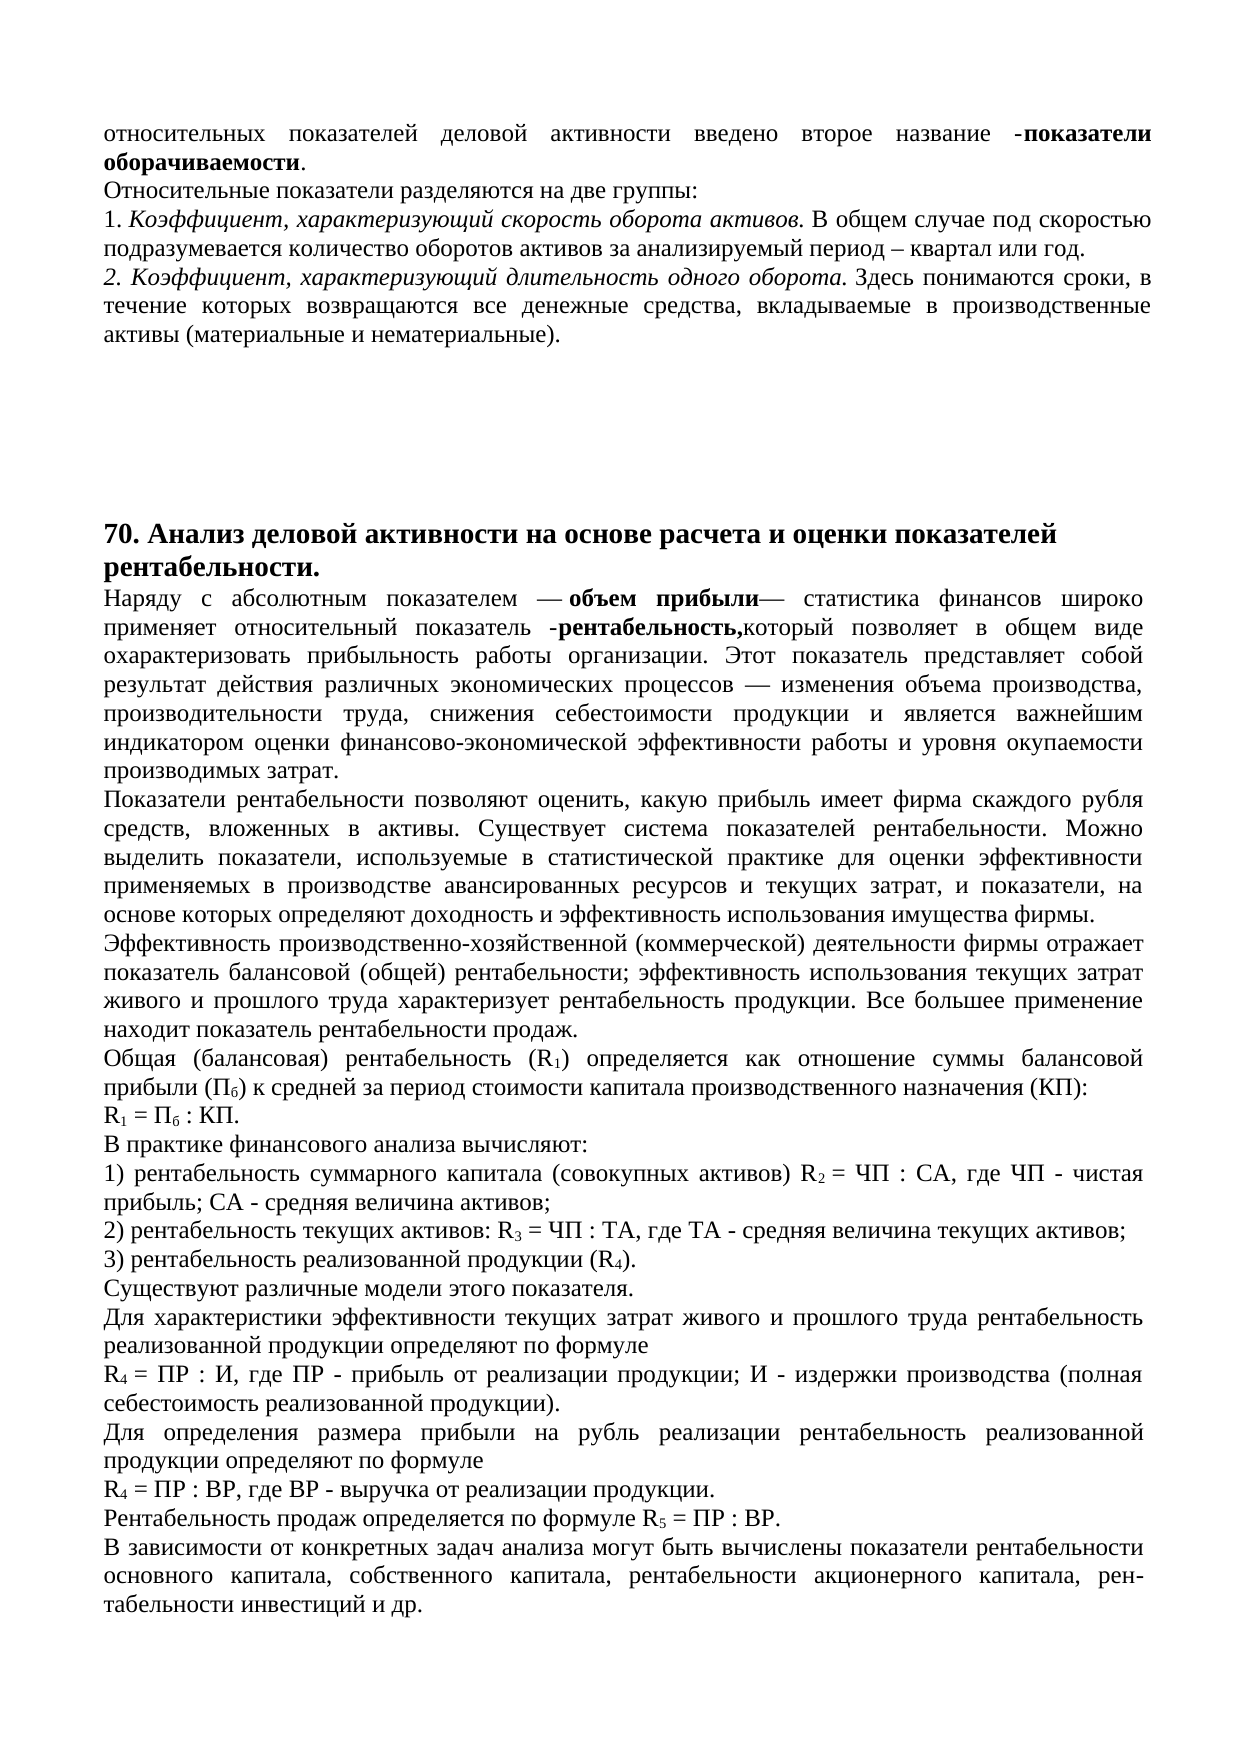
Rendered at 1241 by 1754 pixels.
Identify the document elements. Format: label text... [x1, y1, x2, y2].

text Относительные показатели разделяются на две группы: [103, 176, 1152, 204]
text 2. Коэффициент, характеризующий длительность одного оборота. Здесь понимаются сроки, в течение которых возвращаются все денежные средства, вкладываемые в производственные активы (материальные и нематериальные). [103, 262, 1152, 348]
text Показатели рентабельности позволяют оценить, какую прибыль имеет фирма скаждого рубля средств, вложенных в активы. Существует система показателей рентабельности. Можно выделить показатели, используемые в статистической практике для оценки эффективности применяемых в производстве авансированных ресурсов и текущих затрат, и показатели, на основе которых определяют доходность и эффективность использования имущества фирмы. [103, 784, 1144, 928]
text В зависимости от конкретных задач анализа могут быть вычислены показатели рентабельности основного капитала, собственного капитала, рентабельности акционерного капитала, рентабельности инвестиций и др. [103, 1532, 1144, 1618]
text Общая (балансовая) рентабельность (R1) определяется как отношение суммы балансовой прибыли (Пб) к средней за период стоимости капитала производственного назначения (КП): [103, 1043, 1144, 1100]
text Существуют различные модели этого показателя. [103, 1273, 1144, 1302]
text 1. Коэффициент, характеризующий скорость оборота активов. В общем случае под скоростью подразумевается количество оборотов активов за анализируемый период – квартал или год. [103, 204, 1152, 262]
text R1 = Пб : КП. [103, 1100, 1144, 1129]
text 2) рентабельность текущих активов: R3 = ЧП : ТА, где ТА - средняя величина текущих активов; [103, 1215, 1144, 1244]
text Эффективность производственно-хозяйственной (коммерческой) деятельности фирмы отражает показатель балансовой (общей) рентабельности; эффективность использования текущих затрат живого и прошлого труда характеризует рентабельность продукции. Все большее применение находит показатель рентабельности продаж. [103, 928, 1144, 1043]
text Наряду с абсолютным показателем — объем прибыли— статистика финансов широко применяет относительный показатель -рентабельность,который позволяет в общем виде охарактеризовать прибыльность работы организации. Этот показатель представляет собой результат действия различных экономических процессов — изменения объема производства, производительности труда, снижения себестоимости продукции и является важнейшим индикатором оценки финансово-экономической эффективности работы и уровня окупаемости производимых затрат. [103, 583, 1144, 784]
text R4 = ПР : И, где ПР - прибыль от реализации продукции; И - издержки производства (полная себестоимость реализованной продукции). [103, 1359, 1144, 1417]
text 3) рентабельность реализованной продукции (R4). [103, 1244, 1144, 1273]
text 70. Анализ деловой активности на основе расчета и оценки показателей рентабельности. [103, 516, 1152, 583]
text Рентабельность продаж определяется по формуле R5 = ПР : ВР. [103, 1503, 1144, 1532]
text Для характеристики эффективности текущих затрат живого и прошлого труда рентабельность реализованной продукции определяют по формуле [103, 1302, 1144, 1359]
text Для определения размера прибыли на рубль реализации рентабельность реализованной продукции определяют по формуле [103, 1417, 1144, 1474]
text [103, 118, 1152, 176]
text R4 = ПР : ВР, где ВР - выручка от реализации продукции. [103, 1474, 1144, 1503]
text В практике финансового анализа вычисляют: [103, 1129, 1144, 1158]
text 1) рентабельность суммарного капитала (совокупных активов) R2 = ЧП : СА, где ЧП - чистая прибыль; СА - средняя величина активов; [103, 1158, 1144, 1215]
